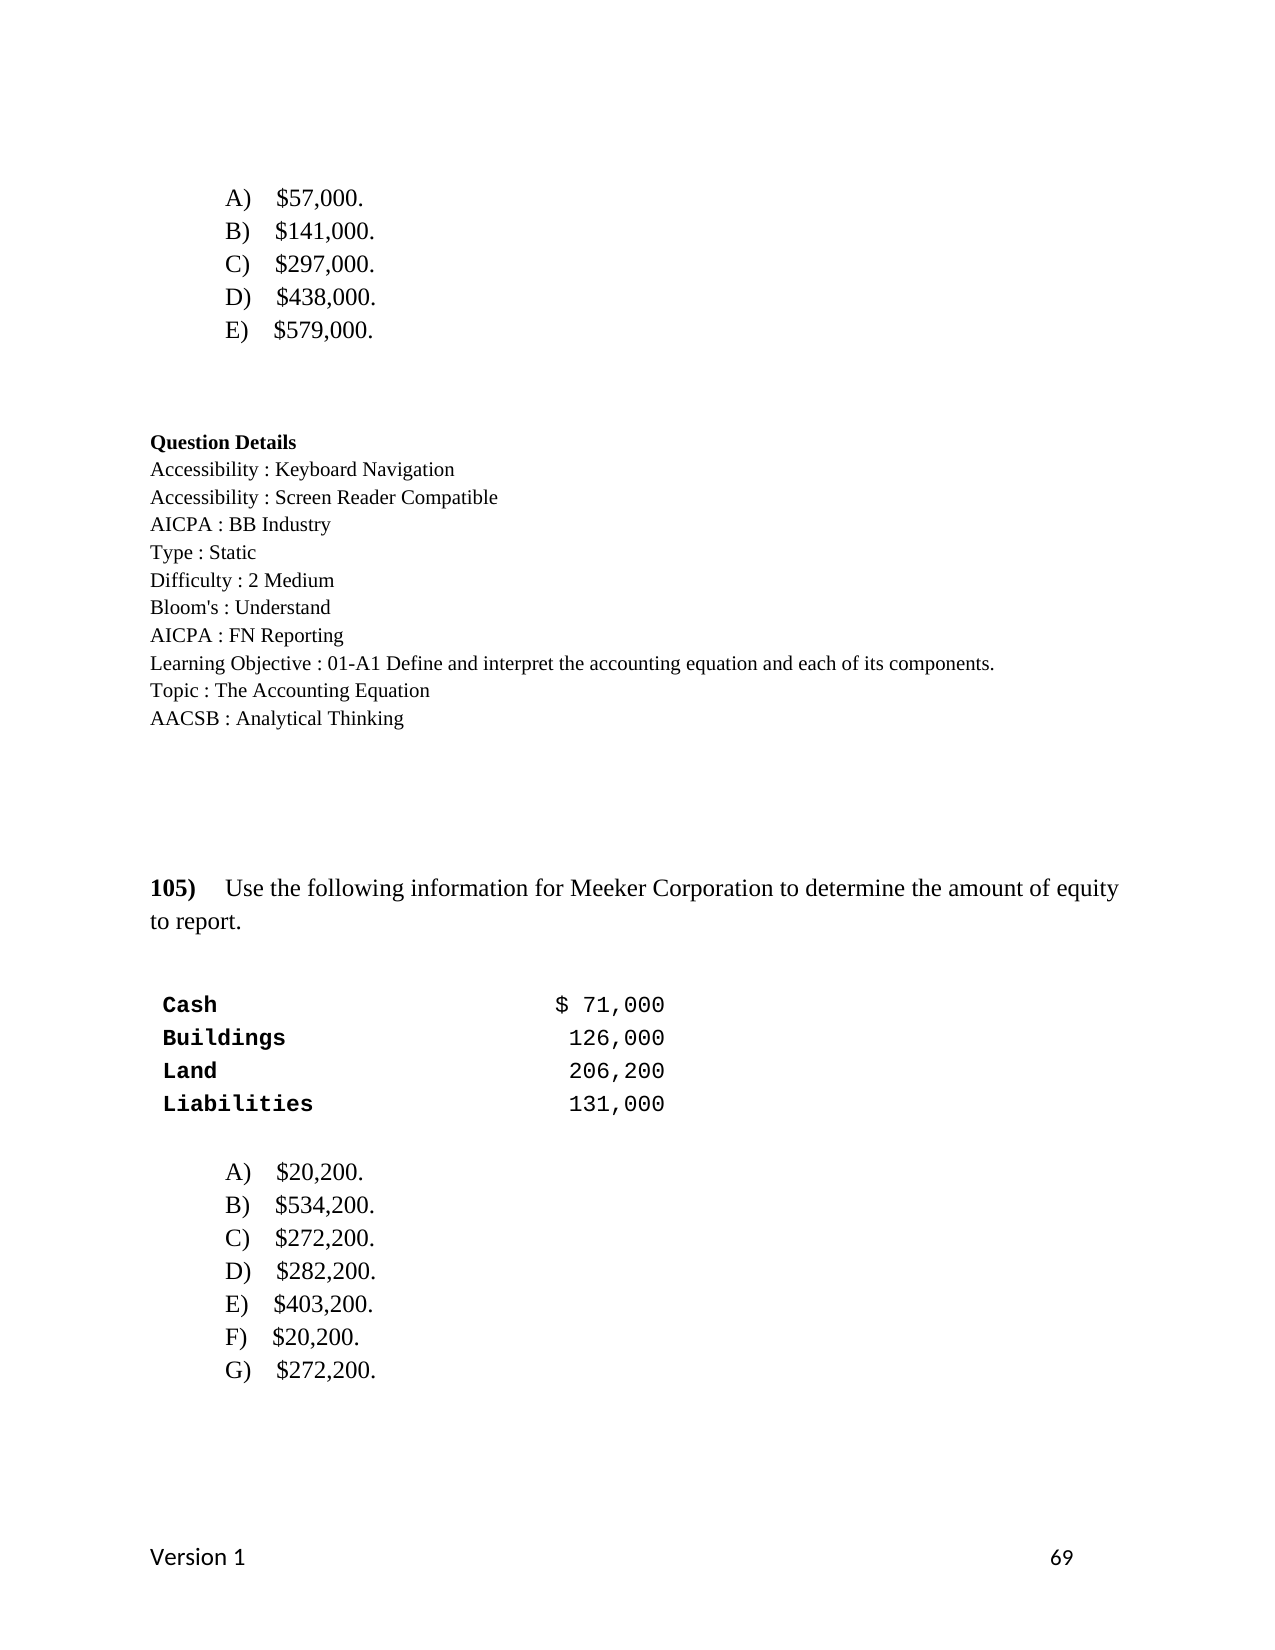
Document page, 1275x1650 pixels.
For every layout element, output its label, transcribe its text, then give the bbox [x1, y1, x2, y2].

table_cell Liabilities [139, 1091, 454, 1124]
text Question Details Accessibility : Keyboard Navigation Accessibility : Screen Reader Compatible AICPA : BB Industry Type : Static Difficulty : 2 Medium Bloom's : Understand AICPA : FN Reporting Learning Objective : 01-A1 Define and interpret the accounting equation and each of its components. Topic : The Accounting Equation AACSB : Analytical Thinking [150, 402, 1125, 730]
table_cell 206,200 [455, 1058, 680, 1091]
text A) $20,200. B) $534,200. C) $272,200. D) $282,200. E) $403,200. F) $20,200. G) $272,200. [150, 1124, 1125, 1417]
table_cell Land [139, 1058, 454, 1091]
text 105) Use the following information for Meeker Corporation to determine the amount of equity to report. [150, 873, 1125, 967]
table_cell Buildings [139, 1025, 454, 1058]
table_cell 126,000 [455, 1025, 680, 1058]
table_header Cash [139, 992, 454, 1025]
table_cell 131,000 [455, 1091, 680, 1124]
text A) $57,000. B) $141,000. C) $297,000. D) $438,000. E) $579,000. [150, 150, 1125, 377]
table_header $ 71,000 [455, 992, 680, 1025]
